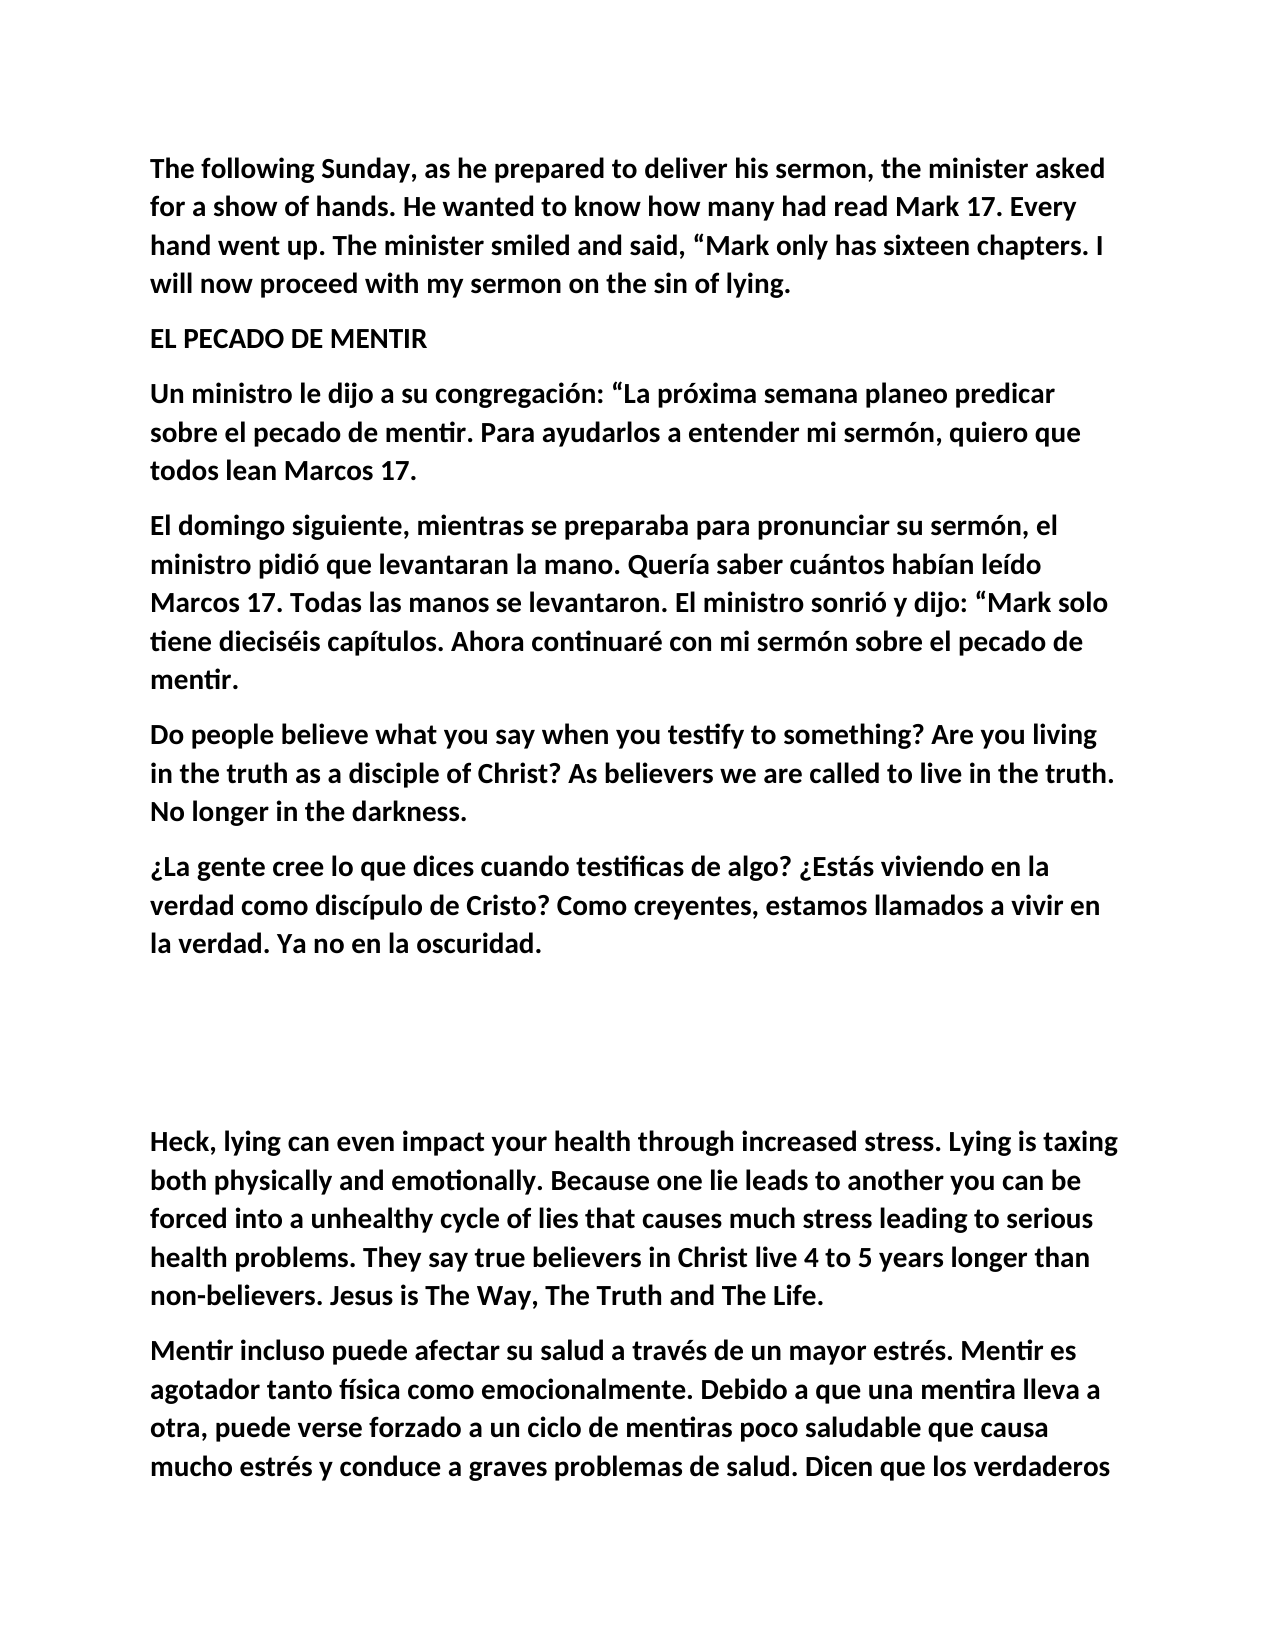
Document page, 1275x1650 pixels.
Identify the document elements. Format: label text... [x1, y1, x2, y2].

text Un ministro le dijo a su congregación: “La próxima semana planeo predicar sobre el pecado de mentir. Para ayudarlos a entender mi sermón, quiero que todos lean Marcos 17. [150, 376, 1125, 488]
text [150, 1332, 1125, 1483]
text Do people believe what you say when you testify to something? Are you living in the truth as a disciple of Christ? As believers we are called to live in the truth. No longer in the darkness. [150, 716, 1125, 829]
text EL PECADO DE MENTIR [150, 320, 1125, 356]
text ¿La gente cree lo que dices cuando testificas de algo? ¿Estás viviendo en la verdad como discípulo de Cristo? Como creyentes, estamos llamados a vivir en la verdad. Ya no en la oscuridad. [150, 848, 1125, 961]
text Heck, lying can even impact your health through increased stress. Lying is taxing both physically and emotionally. Because one lie leads to another you can be forced into a unhealthy cycle of lies that causes much stress leading to serious health problems. They say true believers in Christ live 4 to 5 years longer than non-believers. Jesus is The Way, The Truth and The Life. [150, 1123, 1125, 1313]
text El domingo siguiente, mientras se preparaba para pronunciar su sermón, el ministro pidió que levantaran la mano. Quería saber cuántos habían leído Marcos 17. Todas las manos se levantaron. El ministro sonrió y dijo: “Mark solo tiene dieciséis capítulos. Ahora continuaré con mi sermón sobre el pecado de mentir. [150, 507, 1125, 697]
text The following Sunday, as he prepared to deliver his sermon, the minister asked for a show of hands. He wanted to know how many had read Mark 17. Every hand went up. The minister smiled and said, “Mark only has sixteen chapters. I will now proceed with my sermon on the sin of lying. [150, 150, 1125, 301]
